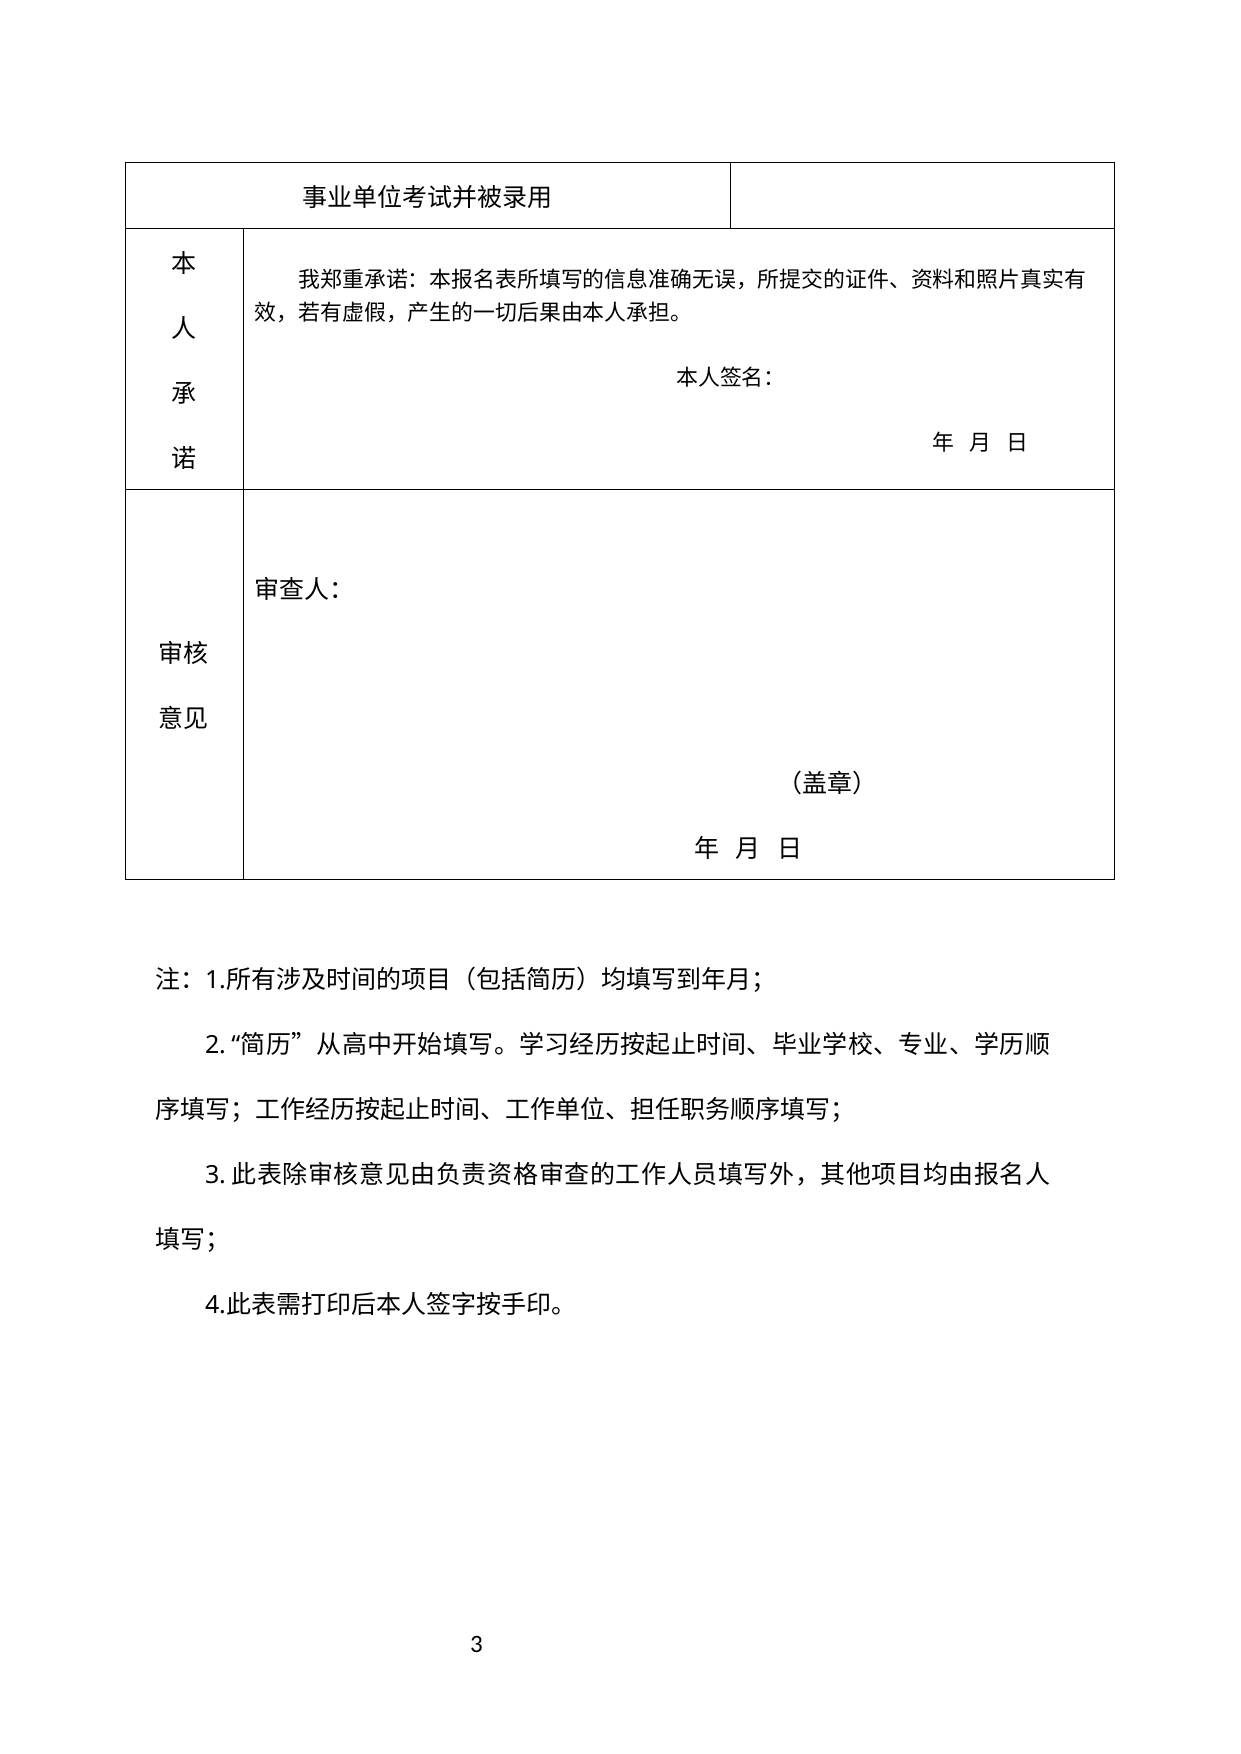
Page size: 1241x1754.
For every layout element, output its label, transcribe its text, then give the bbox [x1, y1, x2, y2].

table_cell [126, 163, 730, 228]
list “简历”从高中开始填写。学习经历按起止时间、毕业学校、专业、学历顺序填写；工作经历按起止时间、工作单位、担任职务顺序填写； [155, 1010, 1051, 1140]
text 注：1.所有涉及时间的项目（包括简历）均填写到年月； [155, 945, 1051, 1010]
text 4.此表需打印后本人签字按手印。 [155, 1270, 1051, 1335]
table_cell 我郑重承诺：本报名表所填写的信息准确无误，所提交的证件、资料和照片真实有效，若有虚假，产生的一切后果由本人承担。 本人签名： 年 月 日 [244, 229, 1114, 489]
table_cell 本 人 承 诺 [126, 229, 243, 489]
table_cell 审核 意见 [126, 490, 243, 879]
table_cell [731, 163, 1114, 228]
list 此表除审核意见由负责资格审查的工作人员填写外，其他项目均由报名人填写； [155, 1140, 1051, 1270]
table_cell 审查人： （盖章） 年 月 日 [244, 490, 1114, 879]
